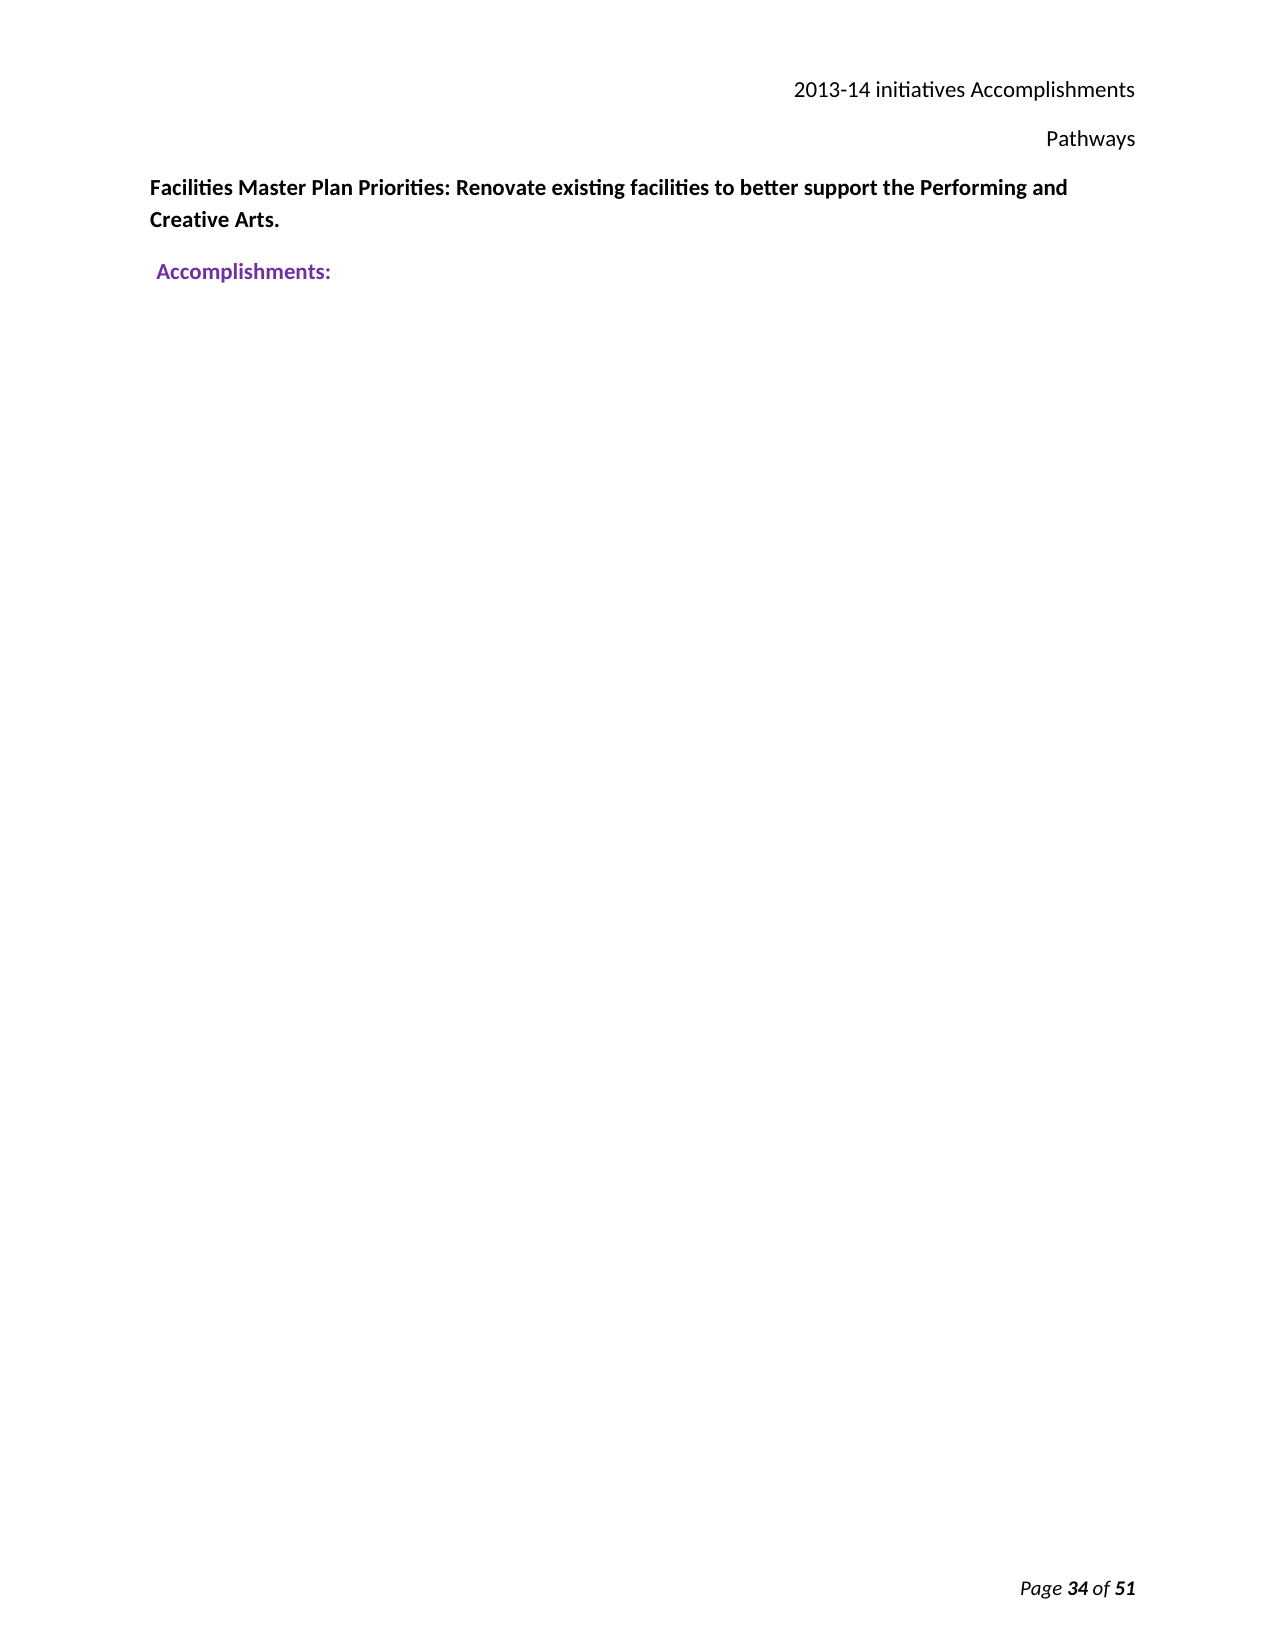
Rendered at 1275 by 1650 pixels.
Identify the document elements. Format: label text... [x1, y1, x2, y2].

text Facilities Master Plan Priorities: Renovate existing facilities to better support the Performing and Creative Arts. [150, 173, 1119, 233]
text Accomplishments: [156, 258, 1135, 285]
